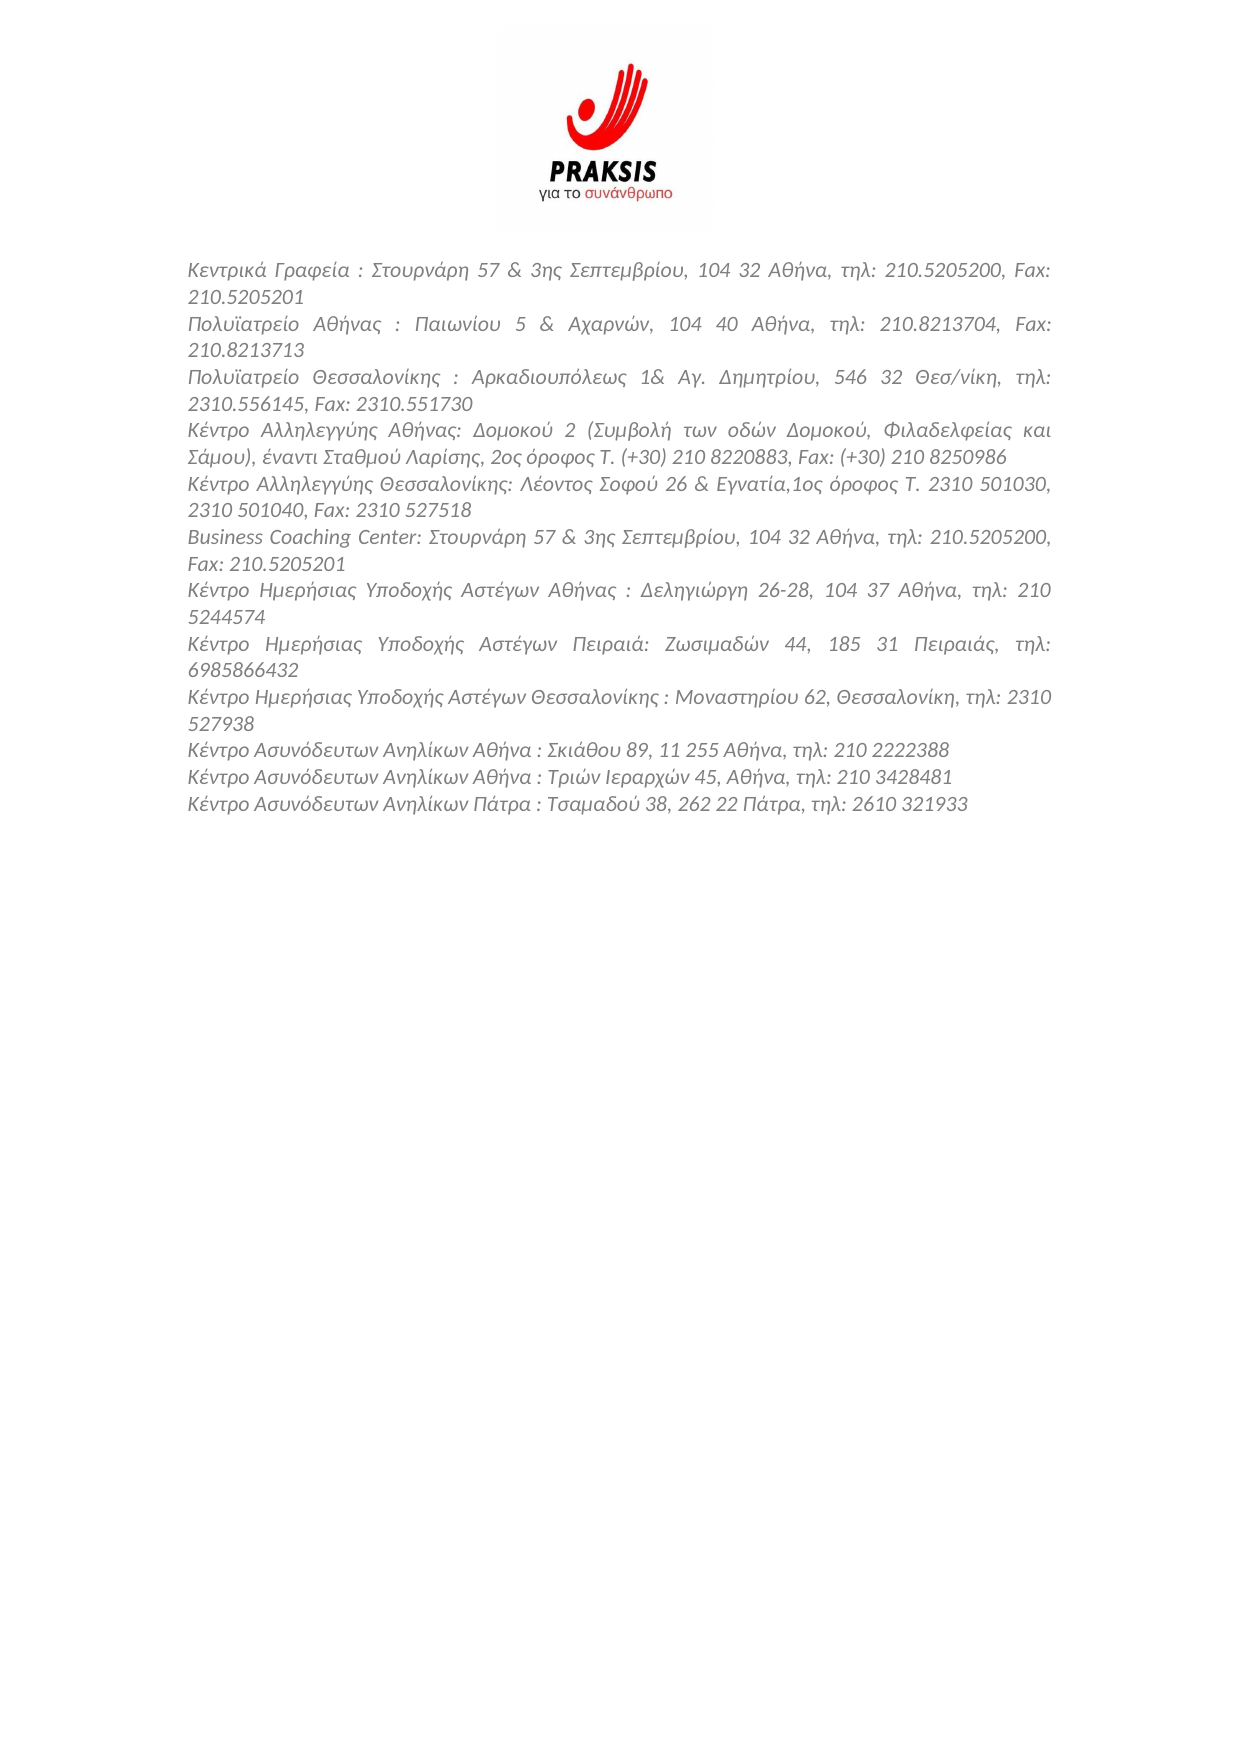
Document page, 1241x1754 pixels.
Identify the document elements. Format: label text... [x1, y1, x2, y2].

text Business Coaching Center: Στουρνάρη 57 & 3ης Σεπτεμβρίου, 104 32 Αθήνα, τηλ: 210.5205200, Fax: 210.5205201 [187, 523, 1053, 577]
text Πολυϊατρείο Αθήνας : Παιωνίου 5 & Αχαρνών, 104 40 Αθήνα, τηλ: 210.8213704, Fax: 210.8213713 [187, 310, 1053, 363]
picture [496, 25, 718, 238]
text Κέντρο Ημερήσιας Υποδοχής Αστέγων Θεσσαλονίκης : Μοναστηρίου 62, Θεσσαλονίκη, τηλ: 2310 527938 [187, 683, 1053, 737]
text Κέντρο Ημερήσιας Υποδοχής Αστέγων Πειραιά: Ζωσιμαδών 44, 185 31 Πειραιάς, τηλ: 6985866432 [187, 630, 1053, 683]
text Κέντρο Ασυνόδευτων Ανηλίκων Πάτρα : Τσαμαδού 38, 262 22 Πάτρα, τηλ: 2610 321933 [187, 790, 1053, 817]
text Κέντρο Ασυνόδευτων Ανηλίκων Αθήνα : Τριών Ιεραρχών 45, Αθήνα, τηλ: 210 3428481 [187, 763, 1053, 790]
text Πολυϊατρείο Θεσσαλονίκης : Αρκαδιουπόλεως 1& Αγ. Δημητρίου, 546 32 Θεσ/νίκη, τηλ: 2310.556145, Fax: 2310.551730 [187, 363, 1053, 417]
text Κεντρικά Γραφεία : Στουρνάρη 57 & 3ης Σεπτεμβρίου, 104 32 Αθήνα, τηλ: 210.5205200, Fax: 210.5205201 [187, 257, 1053, 310]
text Κέντρο Αλληλεγγύης Αθήνας: Δομοκού 2 (Συμβολή των οδών Δομοκού, Φιλαδελφείας και Σάμου), έναντι Σταθμού Λαρίσης, 2ος όροφος T. (+30) 210 8220883, Fax: (+30) 210 8250986 [187, 417, 1053, 470]
text Κέντρο Ασυνόδευτων Ανηλίκων Αθήνα : Σκιάθου 89, 11 255 Αθήνα, τηλ: 210 2222388 [187, 737, 1053, 763]
text Κέντρο Ημερήσιας Υποδοχής Αστέγων Αθήνας : Δεληγιώργη 26-28, 104 37 Αθήνα, τηλ: 210 5244574 [187, 577, 1053, 630]
text Κέντρο Αλληλεγγύης Θεσσαλονίκης: Λέοντος Σοφού 26 & Εγνατία,1ος όροφος T. 2310 501030, 2310 501040, Fax: 2310 527518 [187, 470, 1053, 523]
